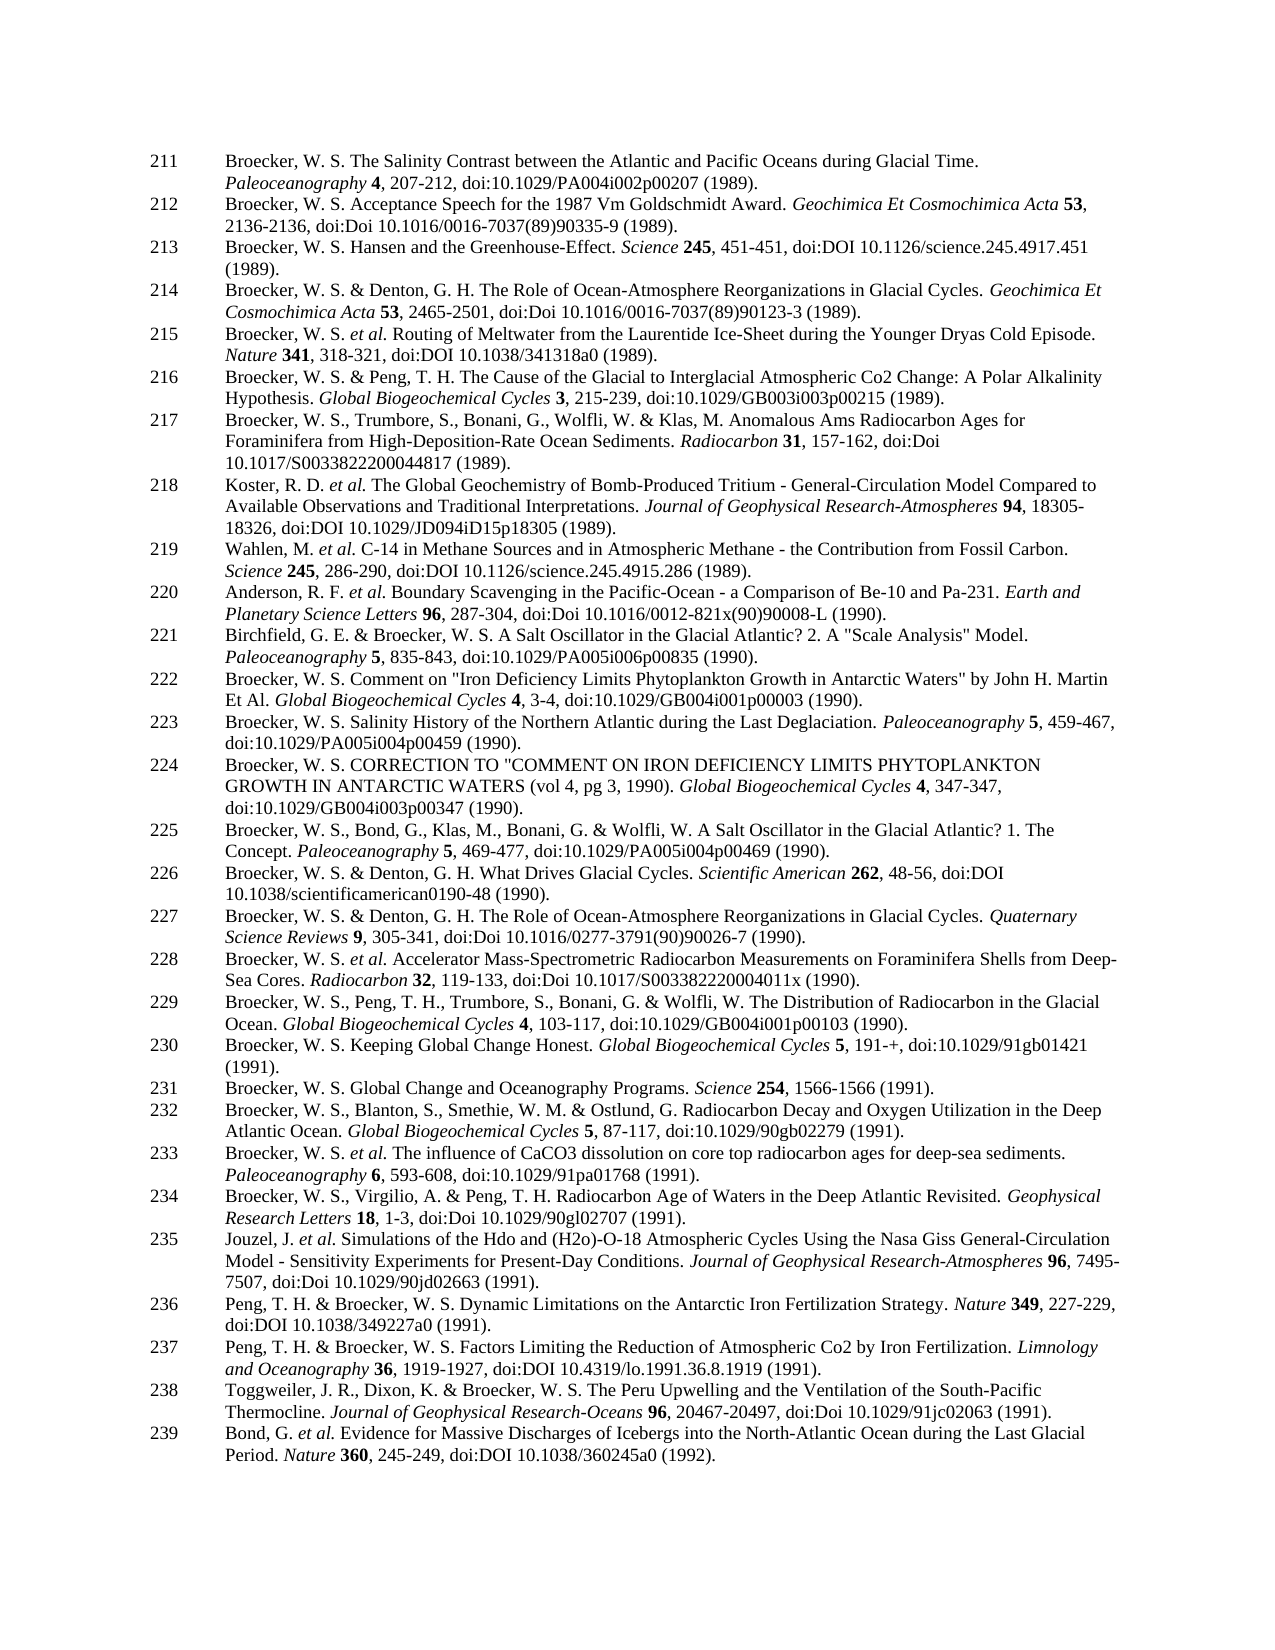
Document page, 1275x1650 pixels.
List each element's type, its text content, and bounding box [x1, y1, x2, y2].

text 223 Broecker, W. S. Salinity History of the Northern Atlantic during the Last Deglaciation. Paleoceanography 5, 459-467, doi:10.1029/PA005i004p00459 (1990). [150, 711, 1125, 754]
text 230 Broecker, W. S. Keeping Global Change Honest. Global Biogeochemical Cycles 5, 191-+, doi:10.1029/91gb01421 (1991). [150, 1034, 1125, 1077]
text 211 Broecker, W. S. The Salinity Contrast between the Atlantic and Pacific Oceans during Glacial Time. Paleoceanography 4, 207-212, doi:10.1029/PA004i002p00207 (1989). [150, 150, 1125, 193]
text 226 Broecker, W. S. & Denton, G. H. What Drives Glacial Cycles. Scientific American 262, 48-56, doi:DOI 10.1038/scientificamerican0190-48 (1990). [150, 862, 1125, 905]
text 216 Broecker, W. S. & Peng, T. H. The Cause of the Glacial to Interglacial Atmospheric Co2 Change: A Polar Alkalinity Hypothesis. Global Biogeochemical Cycles 3, 215-239, doi:10.1029/GB003i003p00215 (1989). [150, 366, 1125, 409]
text 229 Broecker, W. S., Peng, T. H., Trumbore, S., Bonani, G. & Wolfli, W. The Distribution of Radiocarbon in the Glacial Ocean. Global Biogeochemical Cycles 4, 103-117, doi:10.1029/GB004i001p00103 (1990). [150, 991, 1125, 1034]
text 227 Broecker, W. S. & Denton, G. H. The Role of Ocean-Atmosphere Reorganizations in Glacial Cycles. Quaternary Science Reviews 9, 305-341, doi:Doi 10.1016/0277-3791(90)90026-7 (1990). [150, 905, 1125, 948]
text 212 Broecker, W. S. Acceptance Speech for the 1987 Vm Goldschmidt Award. Geochimica Et Cosmochimica Acta 53, 2136-2136, doi:Doi 10.1016/0016-7037(89)90335-9 (1989). [150, 193, 1125, 236]
text 237 Peng, T. H. & Broecker, W. S. Factors Limiting the Reduction of Atmospheric Co2 by Iron Fertilization. Limnology and Oceanography 36, 1919-1927, doi:DOI 10.4319/lo.1991.36.8.1919 (1991). [150, 1336, 1125, 1379]
text 231 Broecker, W. S. Global Change and Oceanography Programs. Science 254, 1566-1566 (1991). [150, 1077, 1125, 1099]
text 235 Jouzel, J. et al. Simulations of the Hdo and (H2o)-O-18 Atmospheric Cycles Using the Nasa Giss General-Circulation Model - Sensitivity Experiments for Present-Day Conditions. Journal of Geophysical Research-Atmospheres 96, 7495-7507, doi:Doi 10.1029/90jd02663 (1991). [150, 1228, 1125, 1293]
text 217 Broecker, W. S., Trumbore, S., Bonani, G., Wolfli, W. & Klas, M. Anomalous Ams Radiocarbon Ages for Foraminifera from High-Deposition-Rate Ocean Sediments. Radiocarbon 31, 157-162, doi:Doi 10.1017/S0033822200044817 (1989). [150, 409, 1125, 473]
text 234 Broecker, W. S., Virgilio, A. & Peng, T. H. Radiocarbon Age of Waters in the Deep Atlantic Revisited. Geophysical Research Letters 18, 1-3, doi:Doi 10.1029/90gl02707 (1991). [150, 1185, 1125, 1228]
text 233 Broecker, W. S. et al. The influence of CaCO3 dissolution on core top radiocarbon ages for deep-sea sediments. Paleoceanography 6, 593-608, doi:10.1029/91pa01768 (1991). [150, 1142, 1125, 1185]
text 214 Broecker, W. S. & Denton, G. H. The Role of Ocean-Atmosphere Reorganizations in Glacial Cycles. Geochimica Et Cosmochimica Acta 53, 2465-2501, doi:Doi 10.1016/0016-7037(89)90123-3 (1989). [150, 279, 1125, 322]
text 213 Broecker, W. S. Hansen and the Greenhouse-Effect. Science 245, 451-451, doi:DOI 10.1126/science.245.4917.451 (1989). [150, 236, 1125, 279]
text 221 Birchfield, G. E. & Broecker, W. S. A Salt Oscillator in the Glacial Atlantic? 2. A "Scale Analysis" Model. Paleoceanography 5, 835-843, doi:10.1029/PA005i006p00835 (1990). [150, 624, 1125, 667]
text 232 Broecker, W. S., Blanton, S., Smethie, W. M. & Ostlund, G. Radiocarbon Decay and Oxygen Utilization in the Deep Atlantic Ocean. Global Biogeochemical Cycles 5, 87-117, doi:10.1029/90gb02279 (1991). [150, 1099, 1125, 1142]
text 218 Koster, R. D. et al. The Global Geochemistry of Bomb-Produced Tritium - General-Circulation Model Compared to Available Observations and Traditional Interpretations. Journal of Geophysical Research-Atmospheres 94, 18305-18326, doi:DOI 10.1029/JD094iD15p18305 (1989). [150, 473, 1125, 538]
text 228 Broecker, W. S. et al. Accelerator Mass-Spectrometric Radiocarbon Measurements on Foraminifera Shells from Deep-Sea Cores. Radiocarbon 32, 119-133, doi:Doi 10.1017/S003382220004011x (1990). [150, 948, 1125, 991]
text 225 Broecker, W. S., Bond, G., Klas, M., Bonani, G. & Wolfli, W. A Salt Oscillator in the Glacial Atlantic? 1. The Concept. Paleoceanography 5, 469-477, doi:10.1029/PA005i004p00469 (1990). [150, 818, 1125, 862]
text 238 Toggweiler, J. R., Dixon, K. & Broecker, W. S. The Peru Upwelling and the Ventilation of the South-Pacific Thermocline. Journal of Geophysical Research-Oceans 96, 20467-20497, doi:Doi 10.1029/91jc02063 (1991). [150, 1379, 1125, 1422]
text 220 Anderson, R. F. et al. Boundary Scavenging in the Pacific-Ocean - a Comparison of Be-10 and Pa-231. Earth and Planetary Science Letters 96, 287-304, doi:Doi 10.1016/0012-821x(90)90008-L (1990). [150, 581, 1125, 624]
text 215 Broecker, W. S. et al. Routing of Meltwater from the Laurentide Ice-Sheet during the Younger Dryas Cold Episode. Nature 341, 318-321, doi:DOI 10.1038/341318a0 (1989). [150, 322, 1125, 366]
text 219 Wahlen, M. et al. C-14 in Methane Sources and in Atmospheric Methane - the Contribution from Fossil Carbon. Science 245, 286-290, doi:DOI 10.1126/science.245.4915.286 (1989). [150, 538, 1125, 581]
text 224 Broecker, W. S. CORRECTION TO "COMMENT ON IRON DEFICIENCY LIMITS PHYTOPLANKTON GROWTH IN ANTARCTIC WATERS (vol 4, pg 3, 1990). Global Biogeochemical Cycles 4, 347-347, doi:10.1029/GB004i003p00347 (1990). [150, 754, 1125, 818]
text 236 Peng, T. H. & Broecker, W. S. Dynamic Limitations on the Antarctic Iron Fertilization Strategy. Nature 349, 227-229, doi:DOI 10.1038/349227a0 (1991). [150, 1293, 1125, 1336]
text 222 Broecker, W. S. Comment on "Iron Deficiency Limits Phytoplankton Growth in Antarctic Waters" by John H. Martin Et Al. Global Biogeochemical Cycles 4, 3-4, doi:10.1029/GB004i001p00003 (1990). [150, 667, 1125, 711]
text 239 Bond, G. et al. Evidence for Massive Discharges of Icebergs into the North-Atlantic Ocean during the Last Glacial Period. Nature 360, 245-249, doi:DOI 10.1038/360245a0 (1992). [150, 1422, 1125, 1465]
